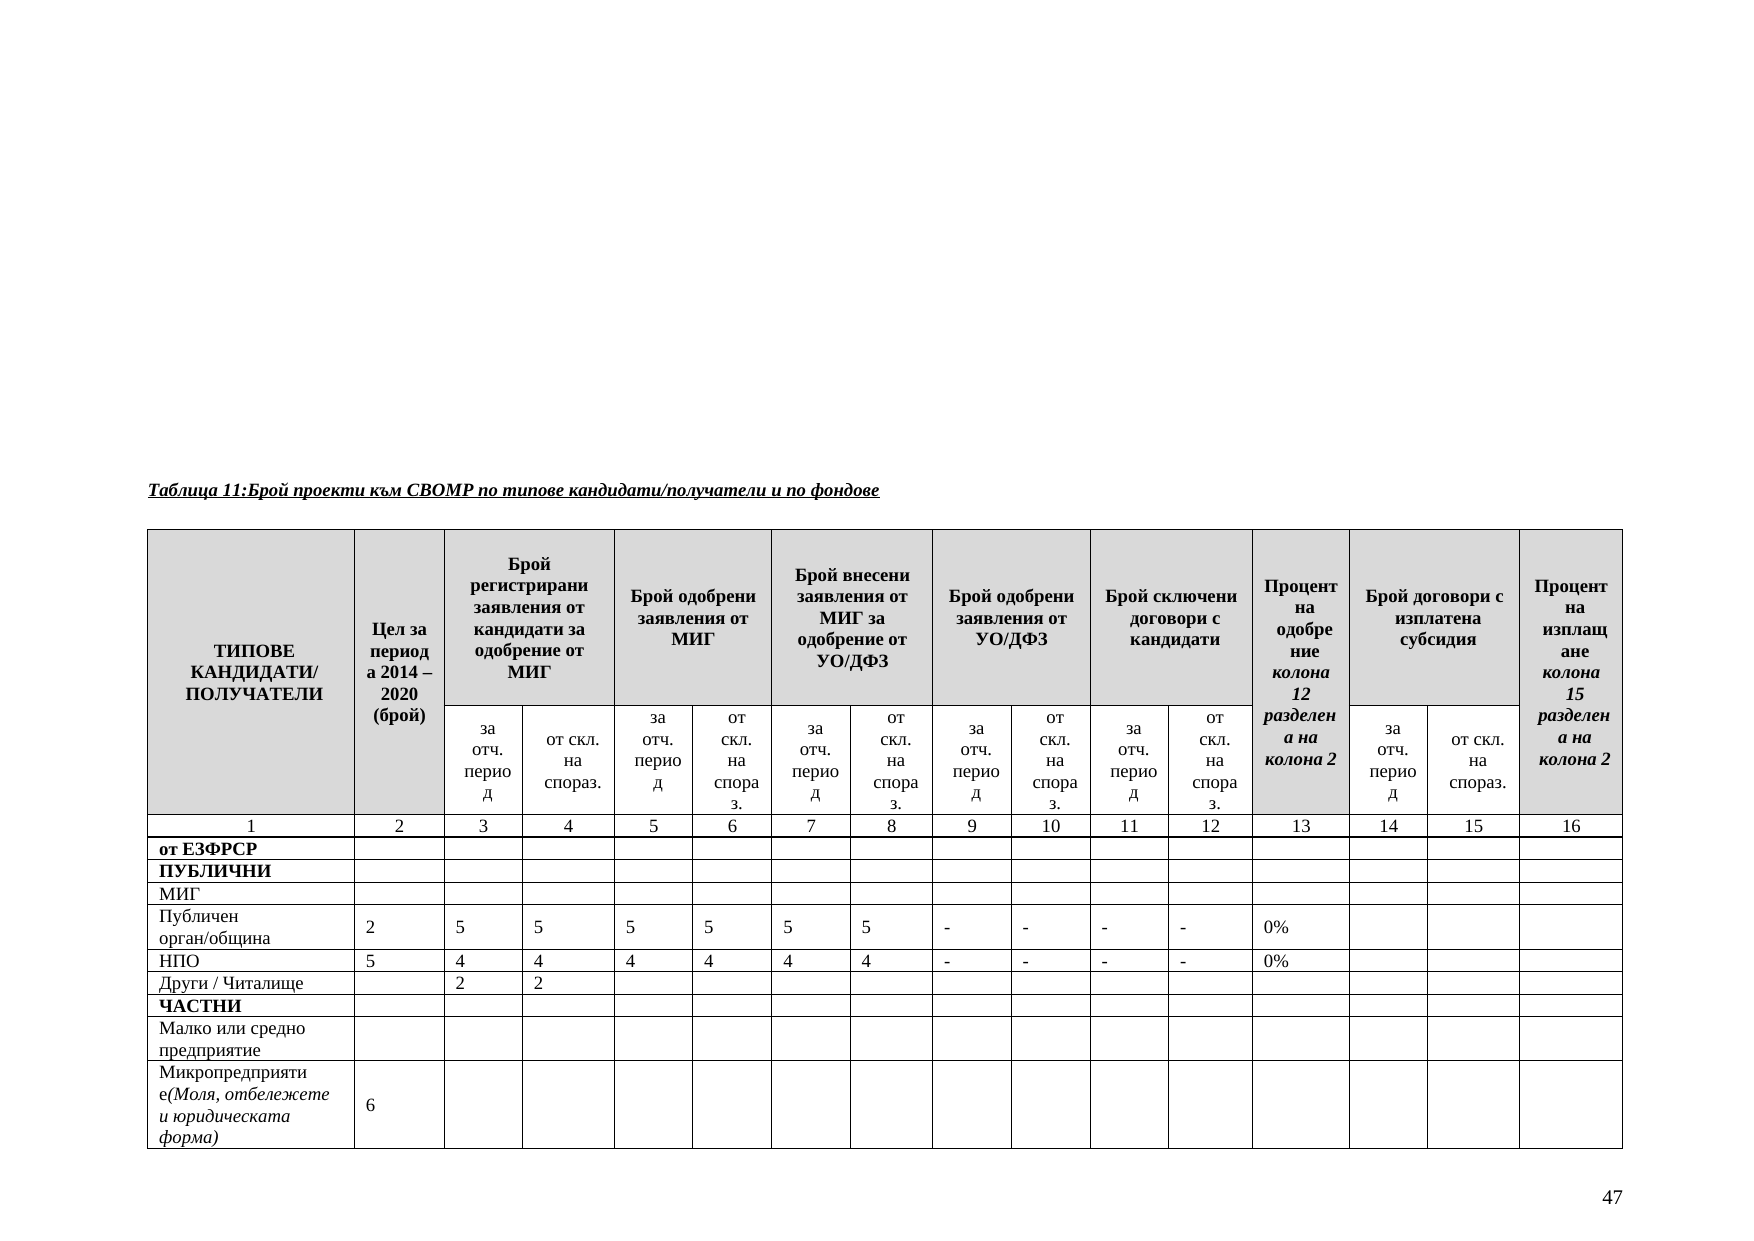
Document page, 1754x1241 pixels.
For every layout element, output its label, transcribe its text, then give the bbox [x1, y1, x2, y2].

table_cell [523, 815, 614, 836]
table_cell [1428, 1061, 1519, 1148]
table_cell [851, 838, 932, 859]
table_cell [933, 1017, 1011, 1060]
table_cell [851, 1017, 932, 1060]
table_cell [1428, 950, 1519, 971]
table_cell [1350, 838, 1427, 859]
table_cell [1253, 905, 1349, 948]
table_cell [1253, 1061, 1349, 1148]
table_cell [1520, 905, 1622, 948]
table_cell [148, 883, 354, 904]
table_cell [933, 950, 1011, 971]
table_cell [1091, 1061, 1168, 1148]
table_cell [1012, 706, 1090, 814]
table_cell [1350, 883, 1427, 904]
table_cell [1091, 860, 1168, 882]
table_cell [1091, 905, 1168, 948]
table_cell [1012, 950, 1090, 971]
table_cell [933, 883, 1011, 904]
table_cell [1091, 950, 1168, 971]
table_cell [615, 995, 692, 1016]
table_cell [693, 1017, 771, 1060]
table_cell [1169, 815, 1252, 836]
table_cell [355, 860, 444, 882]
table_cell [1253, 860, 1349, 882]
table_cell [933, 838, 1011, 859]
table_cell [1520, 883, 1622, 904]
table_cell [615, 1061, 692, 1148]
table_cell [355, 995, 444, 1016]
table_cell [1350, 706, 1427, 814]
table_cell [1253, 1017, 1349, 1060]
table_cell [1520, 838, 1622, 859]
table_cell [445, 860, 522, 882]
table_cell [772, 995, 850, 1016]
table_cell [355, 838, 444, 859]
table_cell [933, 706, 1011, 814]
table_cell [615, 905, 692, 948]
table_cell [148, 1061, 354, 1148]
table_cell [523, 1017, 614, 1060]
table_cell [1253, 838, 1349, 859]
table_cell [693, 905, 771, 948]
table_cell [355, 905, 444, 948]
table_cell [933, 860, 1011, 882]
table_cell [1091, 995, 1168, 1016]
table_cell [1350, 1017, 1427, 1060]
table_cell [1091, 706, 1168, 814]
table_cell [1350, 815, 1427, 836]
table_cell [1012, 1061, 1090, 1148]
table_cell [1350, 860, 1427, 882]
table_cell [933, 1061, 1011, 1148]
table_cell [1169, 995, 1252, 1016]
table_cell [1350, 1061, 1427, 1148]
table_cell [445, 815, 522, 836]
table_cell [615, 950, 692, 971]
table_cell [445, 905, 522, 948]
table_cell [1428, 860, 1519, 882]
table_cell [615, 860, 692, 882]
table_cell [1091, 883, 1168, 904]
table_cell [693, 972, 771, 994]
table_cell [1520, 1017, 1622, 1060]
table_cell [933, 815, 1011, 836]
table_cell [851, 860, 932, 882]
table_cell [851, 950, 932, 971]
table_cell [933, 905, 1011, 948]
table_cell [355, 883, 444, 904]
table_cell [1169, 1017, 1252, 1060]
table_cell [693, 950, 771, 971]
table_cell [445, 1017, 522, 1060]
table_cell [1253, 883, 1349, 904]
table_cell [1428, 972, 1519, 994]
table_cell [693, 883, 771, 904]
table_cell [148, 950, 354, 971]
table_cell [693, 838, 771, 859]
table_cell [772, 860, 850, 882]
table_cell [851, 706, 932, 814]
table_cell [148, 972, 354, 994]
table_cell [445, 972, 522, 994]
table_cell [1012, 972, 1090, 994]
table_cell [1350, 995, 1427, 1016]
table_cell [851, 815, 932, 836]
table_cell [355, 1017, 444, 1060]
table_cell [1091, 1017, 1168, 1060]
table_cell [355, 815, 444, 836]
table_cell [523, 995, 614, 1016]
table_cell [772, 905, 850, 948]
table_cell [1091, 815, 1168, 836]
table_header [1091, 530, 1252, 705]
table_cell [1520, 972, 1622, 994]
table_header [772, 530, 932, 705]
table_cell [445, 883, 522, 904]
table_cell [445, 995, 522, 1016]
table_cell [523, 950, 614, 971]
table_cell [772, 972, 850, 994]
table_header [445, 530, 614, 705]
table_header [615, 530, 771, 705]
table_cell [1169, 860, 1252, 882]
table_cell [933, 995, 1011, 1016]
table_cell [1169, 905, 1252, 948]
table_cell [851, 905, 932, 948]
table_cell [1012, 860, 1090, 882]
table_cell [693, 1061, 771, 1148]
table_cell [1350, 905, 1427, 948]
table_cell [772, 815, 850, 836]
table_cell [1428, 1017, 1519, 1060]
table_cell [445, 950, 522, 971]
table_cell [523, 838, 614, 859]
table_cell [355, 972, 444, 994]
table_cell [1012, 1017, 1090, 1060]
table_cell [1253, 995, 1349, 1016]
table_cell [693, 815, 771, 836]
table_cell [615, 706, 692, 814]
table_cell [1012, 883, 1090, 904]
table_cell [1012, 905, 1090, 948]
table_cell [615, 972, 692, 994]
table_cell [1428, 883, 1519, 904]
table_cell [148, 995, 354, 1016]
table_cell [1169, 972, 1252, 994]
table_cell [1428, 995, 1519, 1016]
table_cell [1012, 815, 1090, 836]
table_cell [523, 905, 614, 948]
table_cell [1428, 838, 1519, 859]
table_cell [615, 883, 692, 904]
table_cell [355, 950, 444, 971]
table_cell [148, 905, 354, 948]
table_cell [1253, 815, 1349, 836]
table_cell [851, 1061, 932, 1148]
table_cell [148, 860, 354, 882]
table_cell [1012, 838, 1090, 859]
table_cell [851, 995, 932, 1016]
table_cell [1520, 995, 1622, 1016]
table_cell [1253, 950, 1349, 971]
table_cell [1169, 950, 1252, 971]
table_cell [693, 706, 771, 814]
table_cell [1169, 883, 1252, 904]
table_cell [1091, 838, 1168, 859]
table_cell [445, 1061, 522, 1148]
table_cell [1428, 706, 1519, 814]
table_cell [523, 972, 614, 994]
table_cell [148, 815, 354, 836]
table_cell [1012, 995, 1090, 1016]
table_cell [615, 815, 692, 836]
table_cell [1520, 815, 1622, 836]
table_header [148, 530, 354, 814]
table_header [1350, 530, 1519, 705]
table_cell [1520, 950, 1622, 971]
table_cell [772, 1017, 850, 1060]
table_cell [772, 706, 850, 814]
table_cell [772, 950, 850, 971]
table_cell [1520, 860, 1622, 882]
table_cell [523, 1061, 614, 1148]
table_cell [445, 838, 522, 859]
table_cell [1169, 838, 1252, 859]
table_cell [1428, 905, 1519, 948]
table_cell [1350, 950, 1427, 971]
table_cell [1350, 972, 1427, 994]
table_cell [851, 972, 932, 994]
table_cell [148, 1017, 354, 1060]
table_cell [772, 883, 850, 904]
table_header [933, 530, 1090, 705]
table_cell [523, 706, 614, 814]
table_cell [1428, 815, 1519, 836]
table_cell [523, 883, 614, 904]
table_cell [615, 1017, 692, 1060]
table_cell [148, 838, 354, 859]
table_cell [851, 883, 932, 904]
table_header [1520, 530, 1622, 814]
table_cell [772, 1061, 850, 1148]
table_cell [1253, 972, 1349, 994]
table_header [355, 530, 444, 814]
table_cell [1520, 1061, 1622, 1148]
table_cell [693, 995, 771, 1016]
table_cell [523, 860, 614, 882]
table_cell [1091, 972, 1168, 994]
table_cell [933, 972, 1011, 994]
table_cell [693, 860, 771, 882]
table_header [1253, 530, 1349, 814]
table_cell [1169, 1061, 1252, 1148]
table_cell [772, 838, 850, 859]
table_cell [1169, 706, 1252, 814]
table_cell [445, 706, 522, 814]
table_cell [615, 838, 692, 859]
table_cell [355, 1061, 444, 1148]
text Таблица 11:Брой проекти към СВОМР по типове кандидати/получатели и по фондове [148, 479, 1623, 500]
